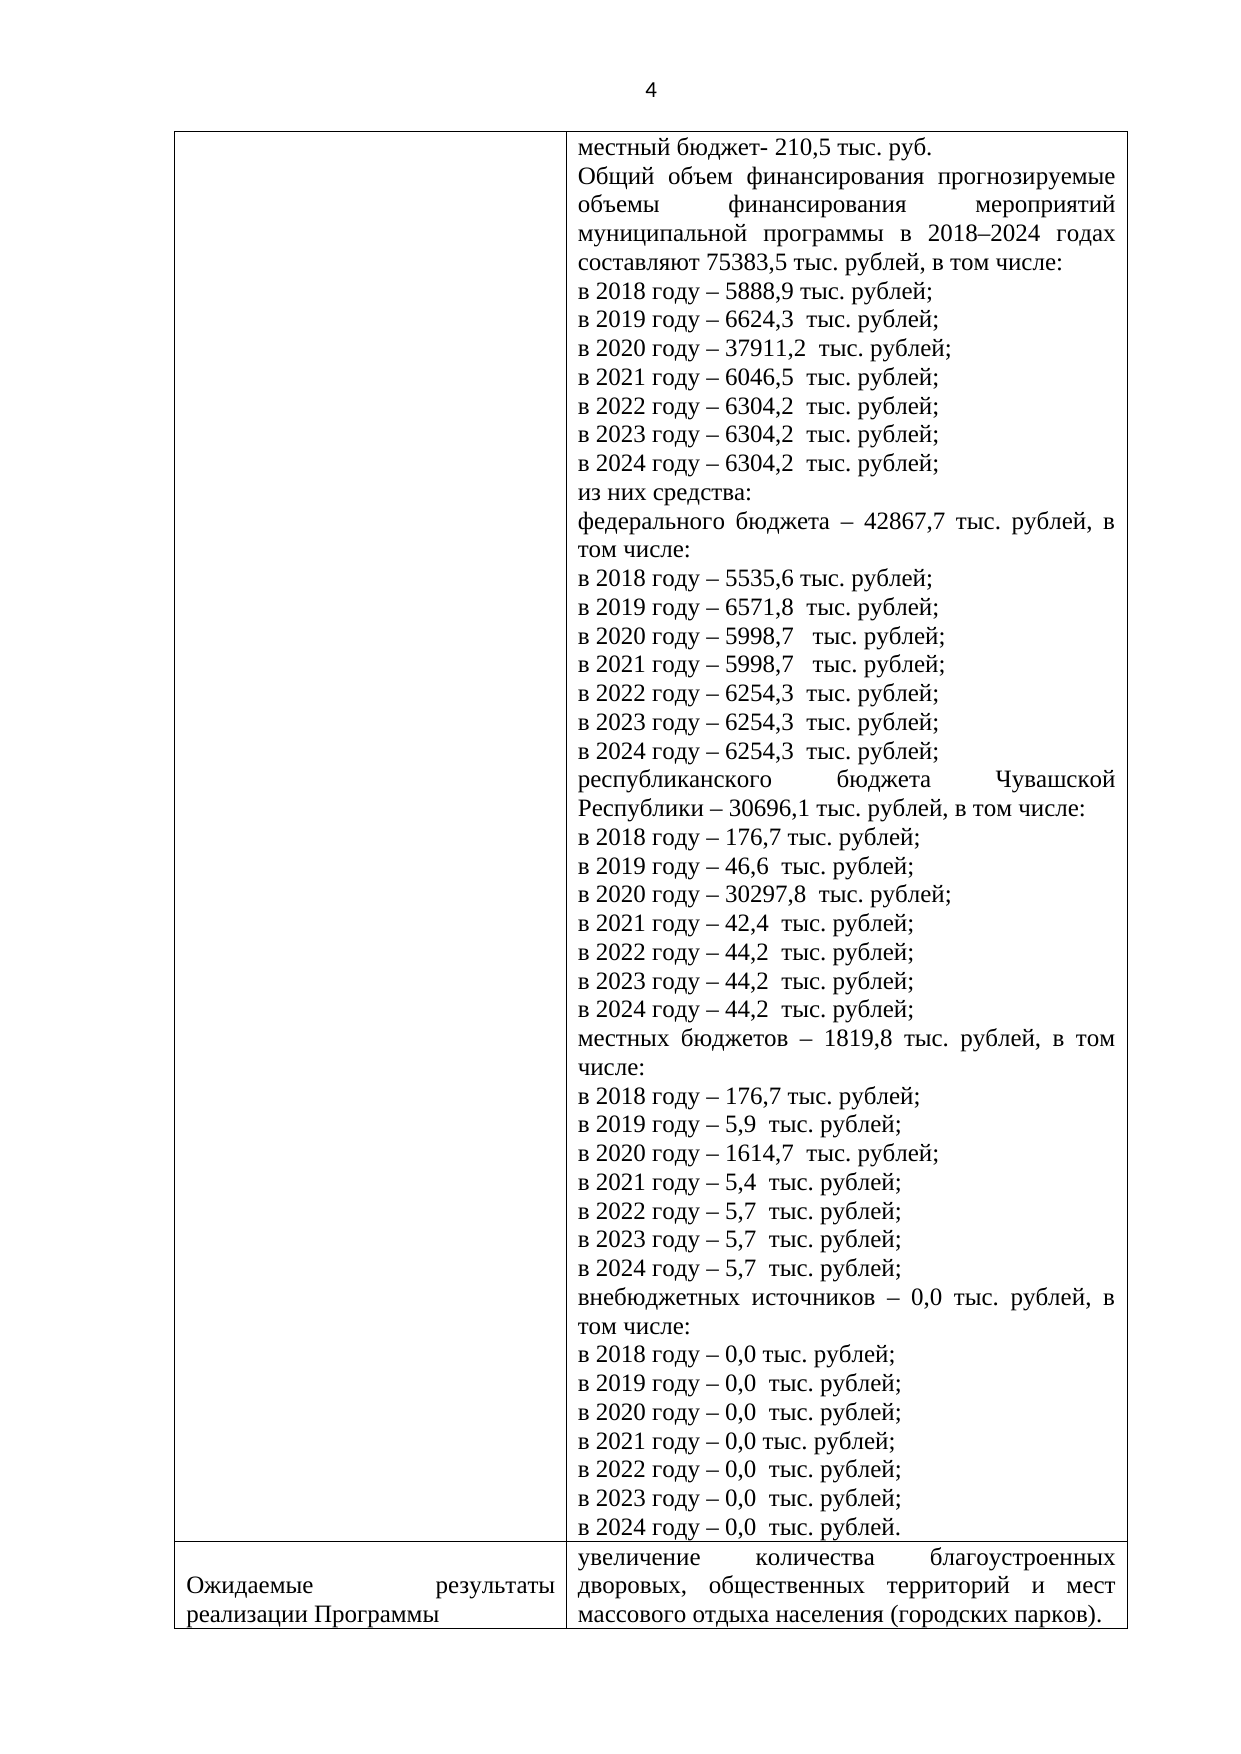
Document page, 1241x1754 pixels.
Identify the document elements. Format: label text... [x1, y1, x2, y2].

table_cell увеличение количества благоустроенных дворовых, общественных территорий и мест массового отдыха населения (городских парков). [567, 1542, 1127, 1628]
table_cell Ожидаемые результаты реализации Программы [175, 1542, 566, 1628]
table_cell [567, 132, 1127, 1541]
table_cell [175, 132, 566, 1541]
